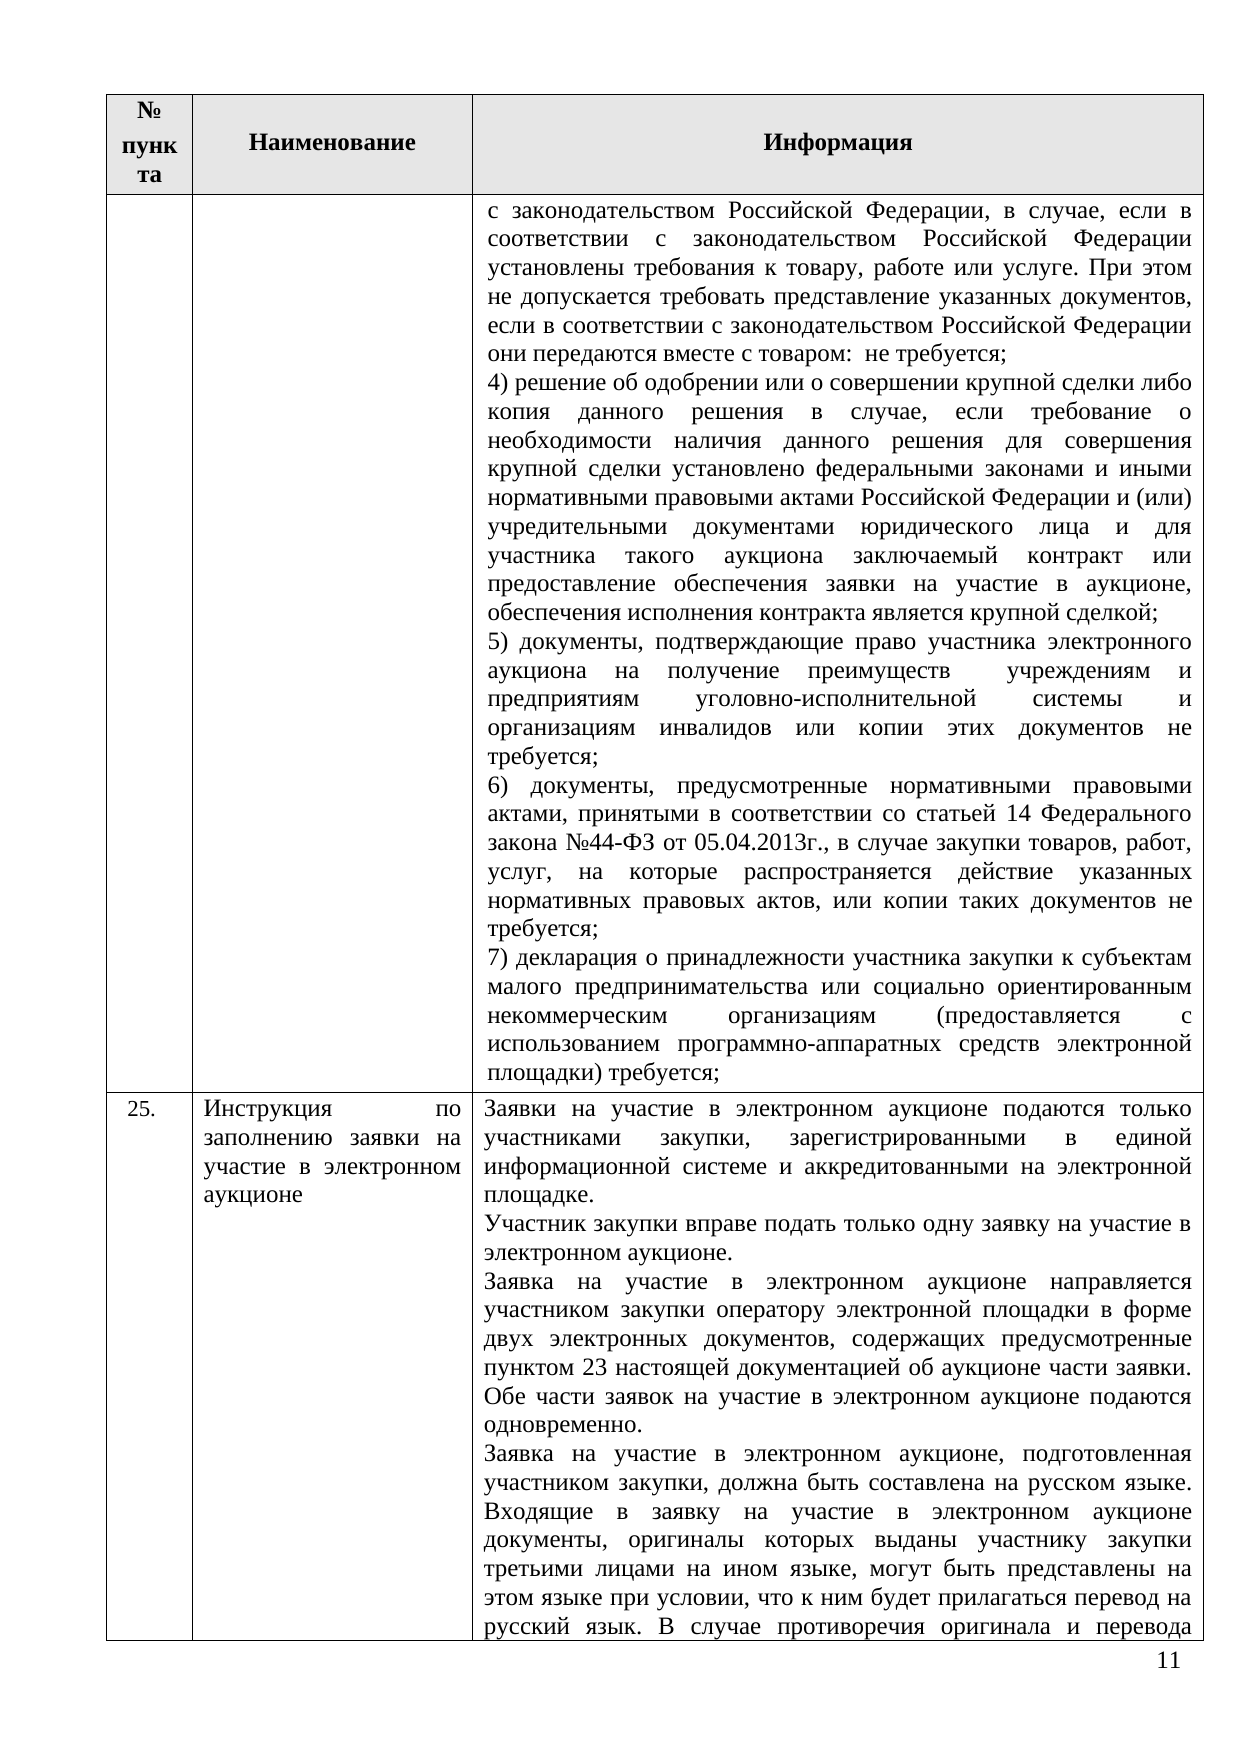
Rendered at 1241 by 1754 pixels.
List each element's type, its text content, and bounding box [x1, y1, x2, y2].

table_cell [473, 1093, 1203, 1639]
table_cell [193, 195, 472, 1092]
table_cell [107, 195, 192, 1092]
table_header Наименование [193, 95, 472, 194]
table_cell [473, 195, 1203, 1092]
table_header Информация [473, 95, 1203, 194]
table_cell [193, 1093, 472, 1639]
table_header № пункта [107, 95, 192, 194]
table_cell [107, 1093, 192, 1639]
